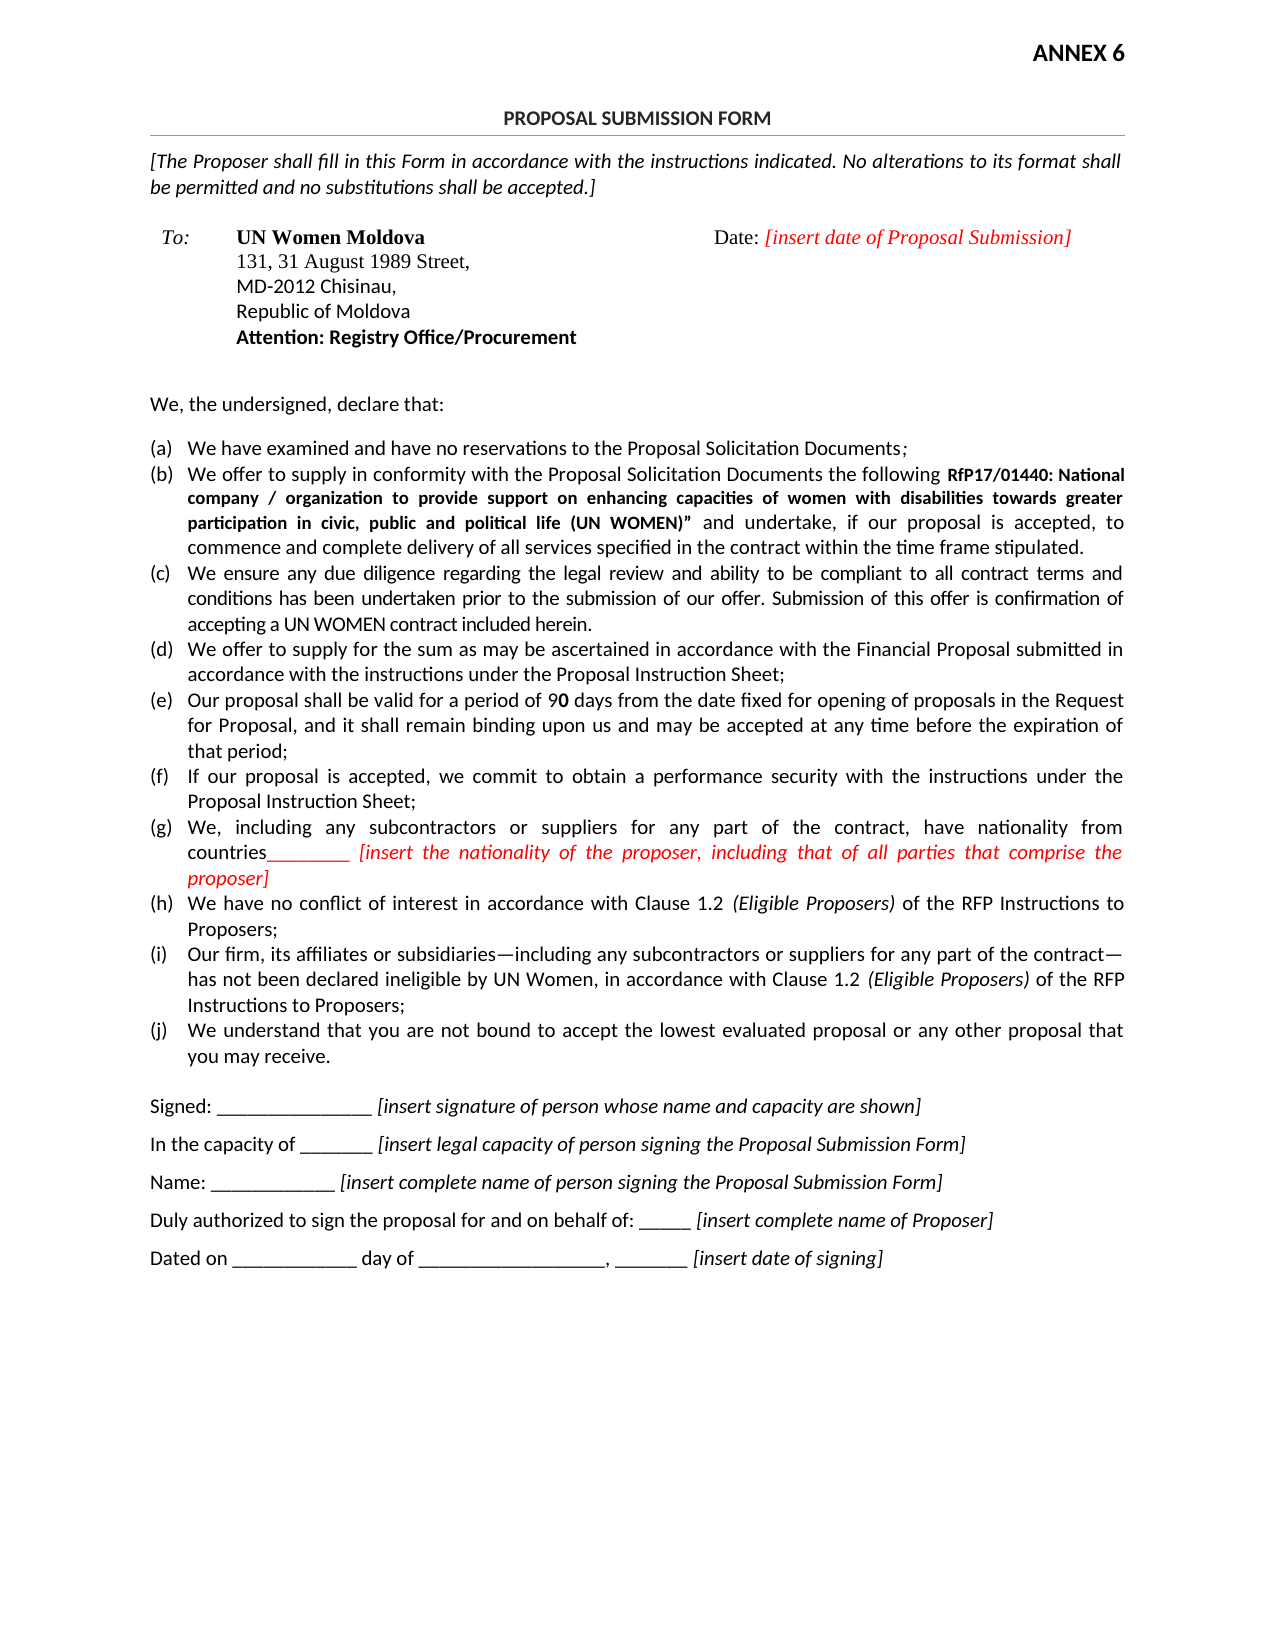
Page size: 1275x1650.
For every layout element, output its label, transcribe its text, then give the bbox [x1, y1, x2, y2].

table_header To: UN Women Moldova 131, 31 August 1989 Street, MD-2012 Chisinau, Republic of Moldova Attention: Registry Office/Procurement [150, 225, 703, 349]
table_header Date: [insert date of Proposal Submission] [703, 225, 1088, 349]
text [The Proposer shall fill in this Form in accordance with the instructions indicated. No alterations to its format shall be permitted and no substitutions shall be accepted.] [150, 149, 1125, 199]
text PROPOSAL SUBMISSION FORM [150, 106, 1125, 135]
list We have examined and have no reservations to the Proposal Solicitation Documents; [150, 435, 1125, 461]
list If our proposal is accepted, we commit to obtain a performance security with the instructions under the Proposal Instruction Sheet; [150, 763, 1125, 814]
text In the capacity of _______ [insert legal capacity of person signing the Proposal Submission Form] [150, 1132, 1125, 1157]
list Our proposal shall be valid for a period of 90 days from the date fixed for opening of proposals in the Request for Proposal, and it shall remain binding upon us and may be accepted at any time before the expiration of that period; [150, 687, 1125, 763]
list We ensure any due diligence regarding the legal review and ability to be compliant to all contract terms and conditions has been undertaken prior to the submission of our offer. Submission of this offer is confirmation of accepting a UN WOMEN contract included herein. [150, 560, 1125, 636]
text Name: ____________ [insert complete name of person signing the Proposal Submission Form] [150, 1169, 1125, 1195]
list We understand that you are not bound to accept the lowest evaluated proposal or any other proposal that you may receive. [150, 1017, 1125, 1068]
text ANNEX 6 [150, 37, 1125, 68]
list We, including any subcontractors or suppliers for any part of the contract, have nationality from countries________ [insert the nationality of the proposer, including that of all parties that comprise the proposer] [150, 814, 1125, 890]
list We have no conflict of interest in accordance with Clause 1.2 (Eligible Proposers) of the RFP Instructions to Proposers; [150, 890, 1125, 941]
text Signed: _______________ [insert signature of person whose name and capacity are shown] [150, 1094, 1125, 1119]
text Dated on ____________ day of __________________, _______ [insert date of signing] [150, 1245, 1125, 1271]
text Duly authorized to sign the proposal for and on behalf of: _____ [insert complete name of Proposer] [150, 1207, 1125, 1233]
list Our firm, its affiliates or subsidiaries—including any subcontractors or suppliers for any part of the contract—has not been declared ineligible by UN Women, in accordance with Clause 1.2 (Eligible Proposers) of the RFP Instructions to Proposers; [150, 941, 1125, 1017]
list We offer to supply in conformity with the Proposal Solicitation Documents the following RfP17/01440: National company / organization to provide support on enhancing capacities of women with disabilities towards greater participation in civic, public and political life (UN WOMEN)” and undertake, if our proposal is accepted, to commence and complete delivery of all services specified in the contract within the time frame stipulated. [150, 461, 1125, 560]
list We offer to supply for the sum as may be ascertained in accordance with the Financial Proposal submitted in accordance with the instructions under the Proposal Instruction Sheet; [150, 636, 1125, 687]
text We, the undersigned, declare that: [150, 391, 1125, 417]
